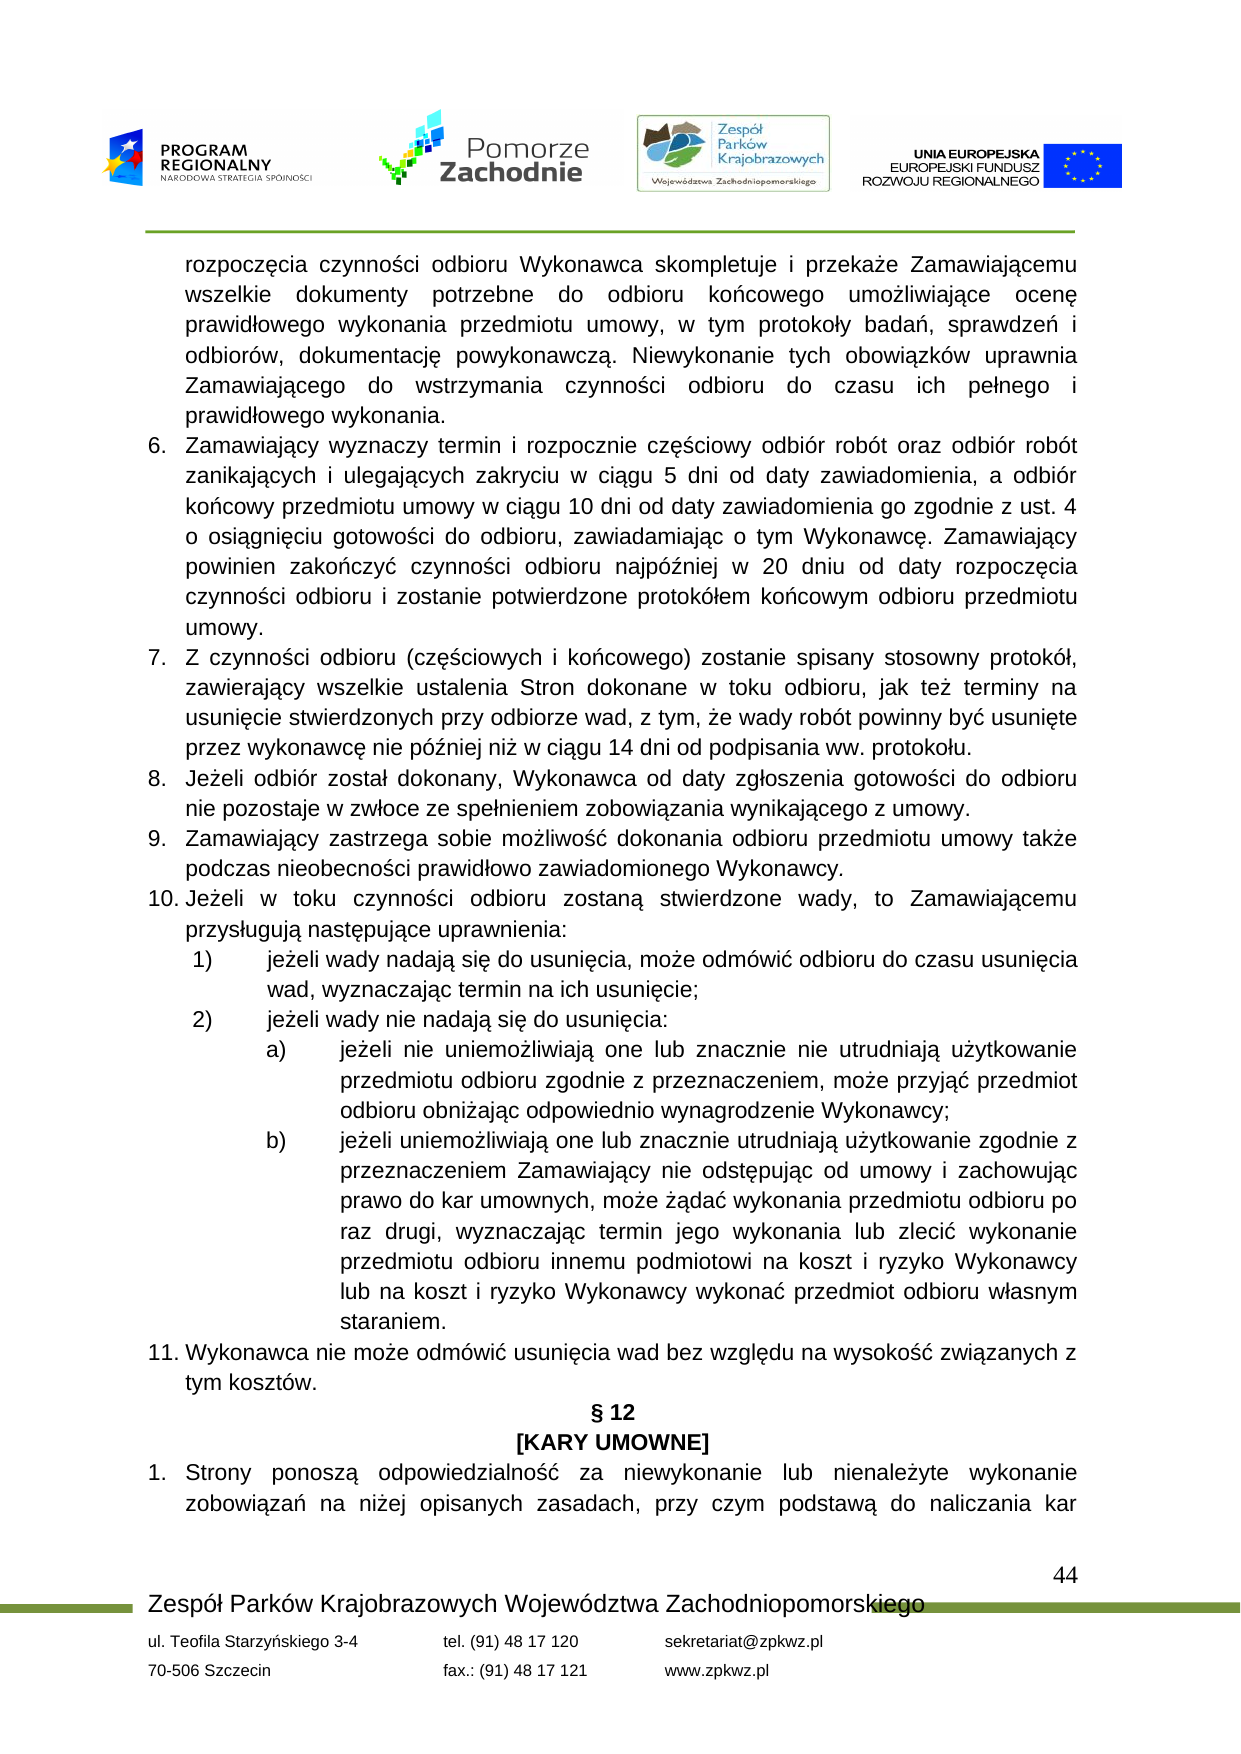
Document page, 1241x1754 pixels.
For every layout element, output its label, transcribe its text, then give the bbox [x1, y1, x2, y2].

picture [636, 114, 832, 192]
text [KARY UMOWNE] [148, 1429, 1078, 1456]
list Zamawiający zastrzega sobie możliwość dokonania odbioru przedmiotu umowy także podczas nieobecności prawidłowo zawiadomionego Wykonawcy. [148, 825, 1078, 882]
text § 12 [148, 1399, 1078, 1425]
list Wykonawca nie może odmówić usunięcia wad bez względu na wysokość związanych z tym kosztów. [148, 1338, 1078, 1395]
list jeżeli wady nie nadają się do usunięcia: [192, 1006, 1078, 1033]
list Zamawiający wyznaczy termin i rozpocznie częściowy odbiór robót oraz odbiór robót zanikających i ulegających zakryciu w ciągu 5 dni od daty zawiadomienia, a odbiór końcowy przedmiotu umowy w ciągu 10 dni od daty zawiadomienia go zgodnie z ust. 4 o osiągnięciu gotowości do odbioru, zawiadamiając o tym Wykonawcę. Zamawiający powinien zakończyć czynności odbioru najpóźniej w 20 dniu od daty rozpoczęcia czynności odbioru i zostanie potwierdzone protokółem końcowym odbioru przedmiotu umowy. [148, 432, 1078, 640]
list Jeżeli w toku czynności odbioru zostaną stwierdzone wady, to Zamawiającemu przysługują następujące uprawnienia: [148, 885, 1078, 942]
list Jeżeli odbiór został dokonany, Wykonawca od daty zgłoszenia gotowości do odbioru nie pozostaje w zwłoce ze spełnieniem zobowiązania wynikającego z umowy. [148, 764, 1078, 821]
list jeżeli wady nadają się do usunięcia, może odmówić odbioru do czasu usunięcia wad, wyznaczając termin na ich usunięcie; [192, 946, 1078, 1002]
picture [145, 221, 1075, 236]
list Z czynności odbioru (częściowych i końcowego) zostanie spisany stosowny protokół, zawierający wszelkie ustalenia Stron dokonane w toku odbioru, jak też terminy na usunięcie stwierdzonych przy odbiorze wad, z tym, że wady robót powinny być usunięte przez wykonawcę nie później niż w ciągu 14 dni od podpisania ww. protokołu. [148, 644, 1078, 761]
picture [850, 115, 1122, 192]
picture [101, 109, 625, 186]
list jeżeli nie uniemożliwiają one lub znacznie nie utrudniają użytkowanie przedmiotu odbioru zgodnie z przeznaczeniem, może przyjąć przedmiot odbioru obniżając odpowiednio wynagrodzenie Wykonawcy; [266, 1036, 1078, 1123]
list jeżeli uniemożliwiają one lub znacznie utrudniają użytkowanie zgodnie z przeznaczeniem Zamawiający nie odstępując od umowy i zachowując prawo do kar umownych, może żądać wykonania przedmiotu odbioru po raz drugi, wyznaczając termin jego wykonania lub zlecić wykonanie przedmiotu odbioru innemu podmiotowi na koszt i ryzyko Wykonawcy lub na koszt i ryzyko Wykonawcy wykonać przedmiot odbioru własnym staraniem. [266, 1127, 1078, 1335]
